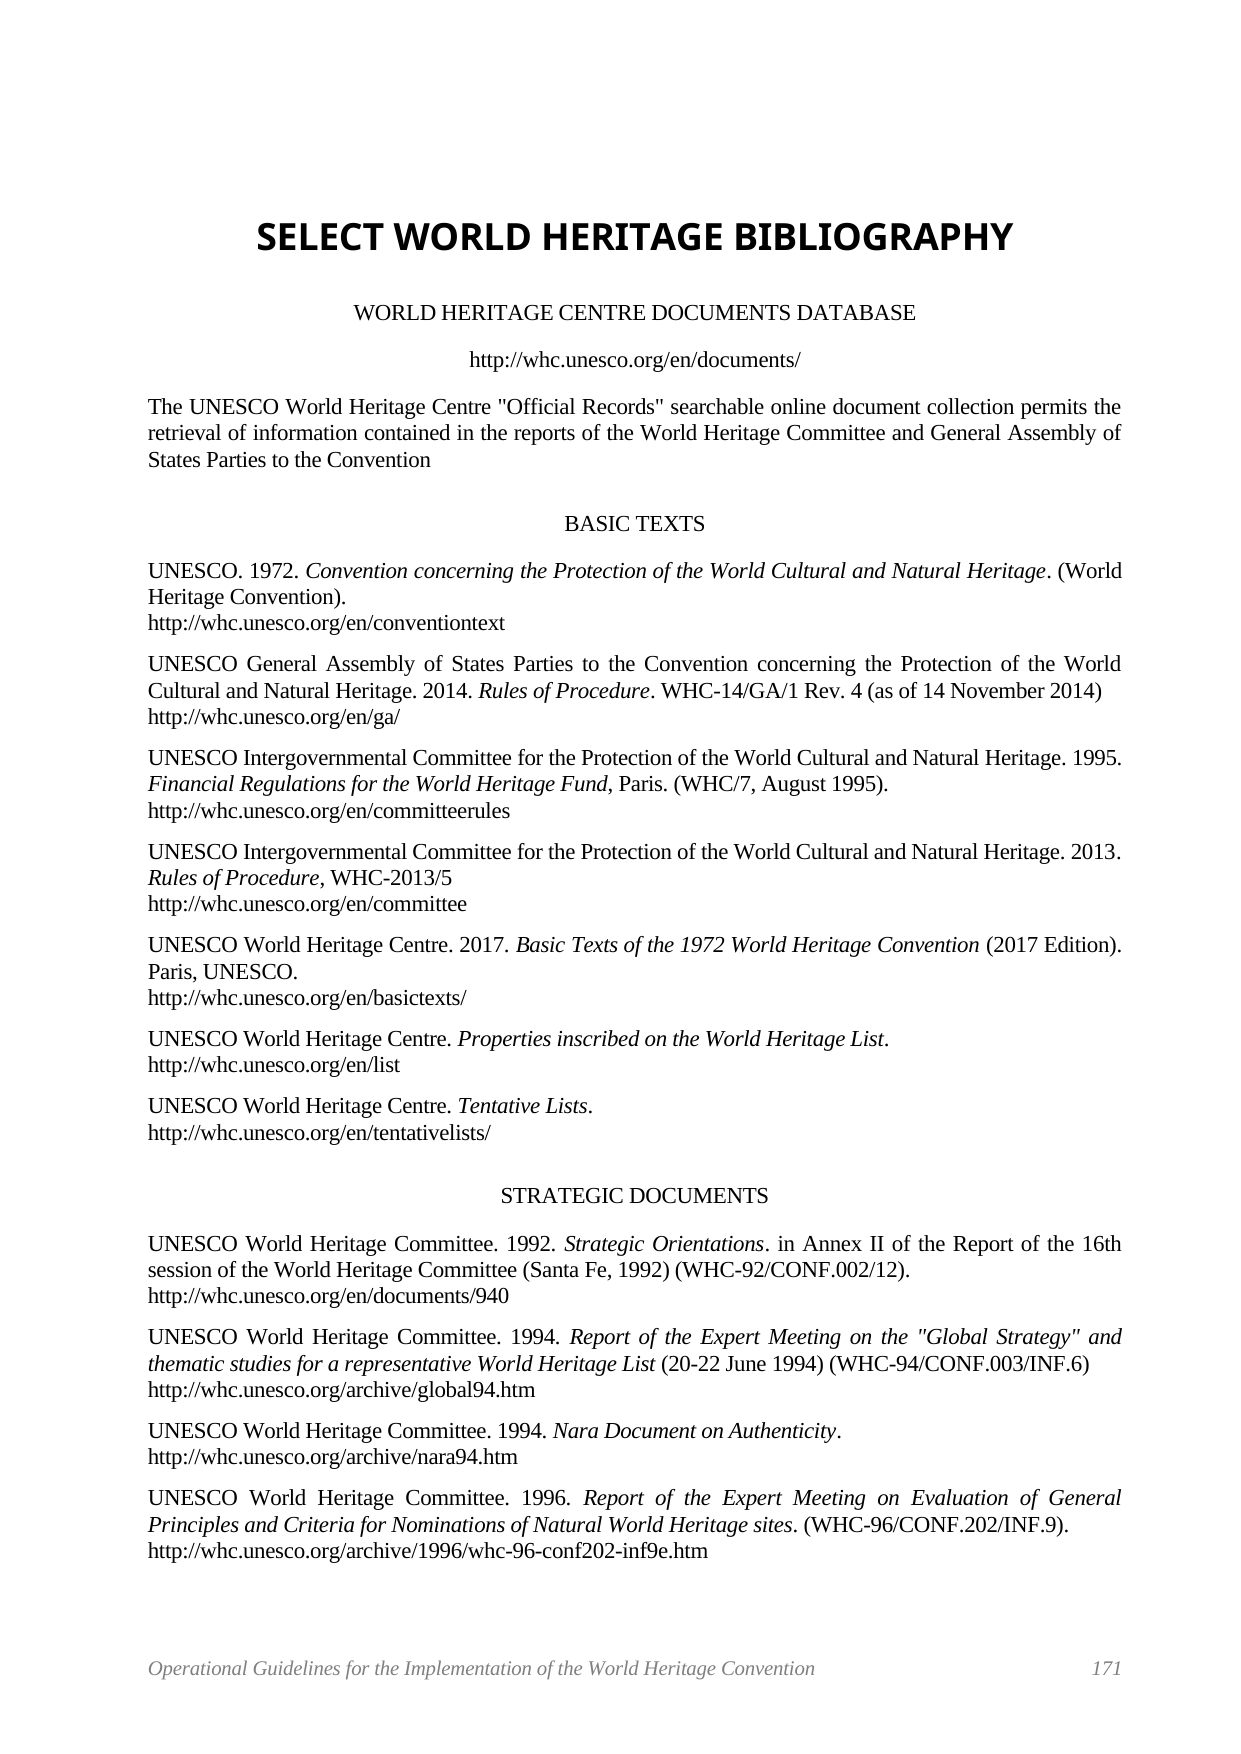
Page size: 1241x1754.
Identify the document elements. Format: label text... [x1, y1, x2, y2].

text UNESCO World Heritage Committee. 1994. Report of the Expert Meeting on the "Global Strategy" and thematic studies for a representative World Heritage List (20-22 June 1994) (WHC-94/CONF.003/INF.6) http://whc.unesco.org/archive/global94.htm [148, 1323, 1122, 1402]
text UNESCO Intergovernmental Committee for the Protection of the World Cultural and Natural Heritage. 1995. Financial Regulations for the World Heritage Fund, Paris. (WHC/7, August 1995). http://whc.unesco.org/en/committeerules [148, 744, 1122, 823]
text UNESCO World Heritage Committee. 1992. Strategic Orientations. in Annex II of the Report of the 16th session of the World Heritage Committee (Santa Fe, 1992) (WHC-92/CONF.002/12). http://whc.unesco.org/en/documents/940 [148, 1230, 1122, 1309]
text UNESCO Intergovernmental Committee for the Protection of the World Cultural and Natural Heritage. 2013. Rules of Procedure, WHC-2013/5 http://whc.unesco.org/en/committee [148, 838, 1122, 917]
text UNESCO World Heritage Committee. 1996. Report of the Expert Meeting on Evaluation of General Principles and Criteria for Nominations of Natural World Heritage sites. (WHC-96/CONF.202/INF.9). http://whc.unesco.org/archive/1996/whc-96-conf202-inf9e.htm [148, 1484, 1122, 1563]
subtitle Select World Heritage Bibliography [148, 210, 1122, 261]
text UNESCO World Heritage Centre. Tentative Lists. http://whc.unesco.org/en/tentativelists/ [148, 1092, 1122, 1145]
subtitle Strategic Documents [148, 1182, 1122, 1209]
subtitle World Heritage Centre Documents Database [148, 299, 1122, 325]
text UNESCO General Assembly of States Parties to the Convention concerning the Protection of the World Cultural and Natural Heritage. 2014. Rules of Procedure. WHC-14/GA/1 Rev. 4 (as of 14 November 2014) http://whc.unesco.org/en/ga/ [148, 650, 1122, 729]
subtitle Basic Texts [148, 509, 1122, 536]
text UNESCO World Heritage Centre. Properties inscribed on the World Heritage List. http://whc.unesco.org/en/list [148, 1025, 1122, 1078]
text UNESCO World Heritage Centre. 2017. Basic Texts of the 1972 World Heritage Convention (2017 Edition). Paris, UNESCO. http://whc.unesco.org/en/basictexts/ [148, 931, 1122, 1010]
text http://whc.unesco.org/en/documents/ [148, 346, 1122, 372]
text UNESCO World Heritage Committee. 1994. Nara Document on Authenticity. http://whc.unesco.org/archive/nara94.htm [148, 1417, 1122, 1470]
text UNESCO. 1972. Convention concerning the Protection of the World Cultural and Natural Heritage. (World Heritage Convention). http://whc.unesco.org/en/conventiontext [148, 557, 1122, 636]
text The UNESCO World Heritage Centre "Official Records" searchable online document collection permits the retrieval of information contained in the reports of the World Heritage Committee and General Assembly of States Parties to the Convention [148, 393, 1122, 472]
